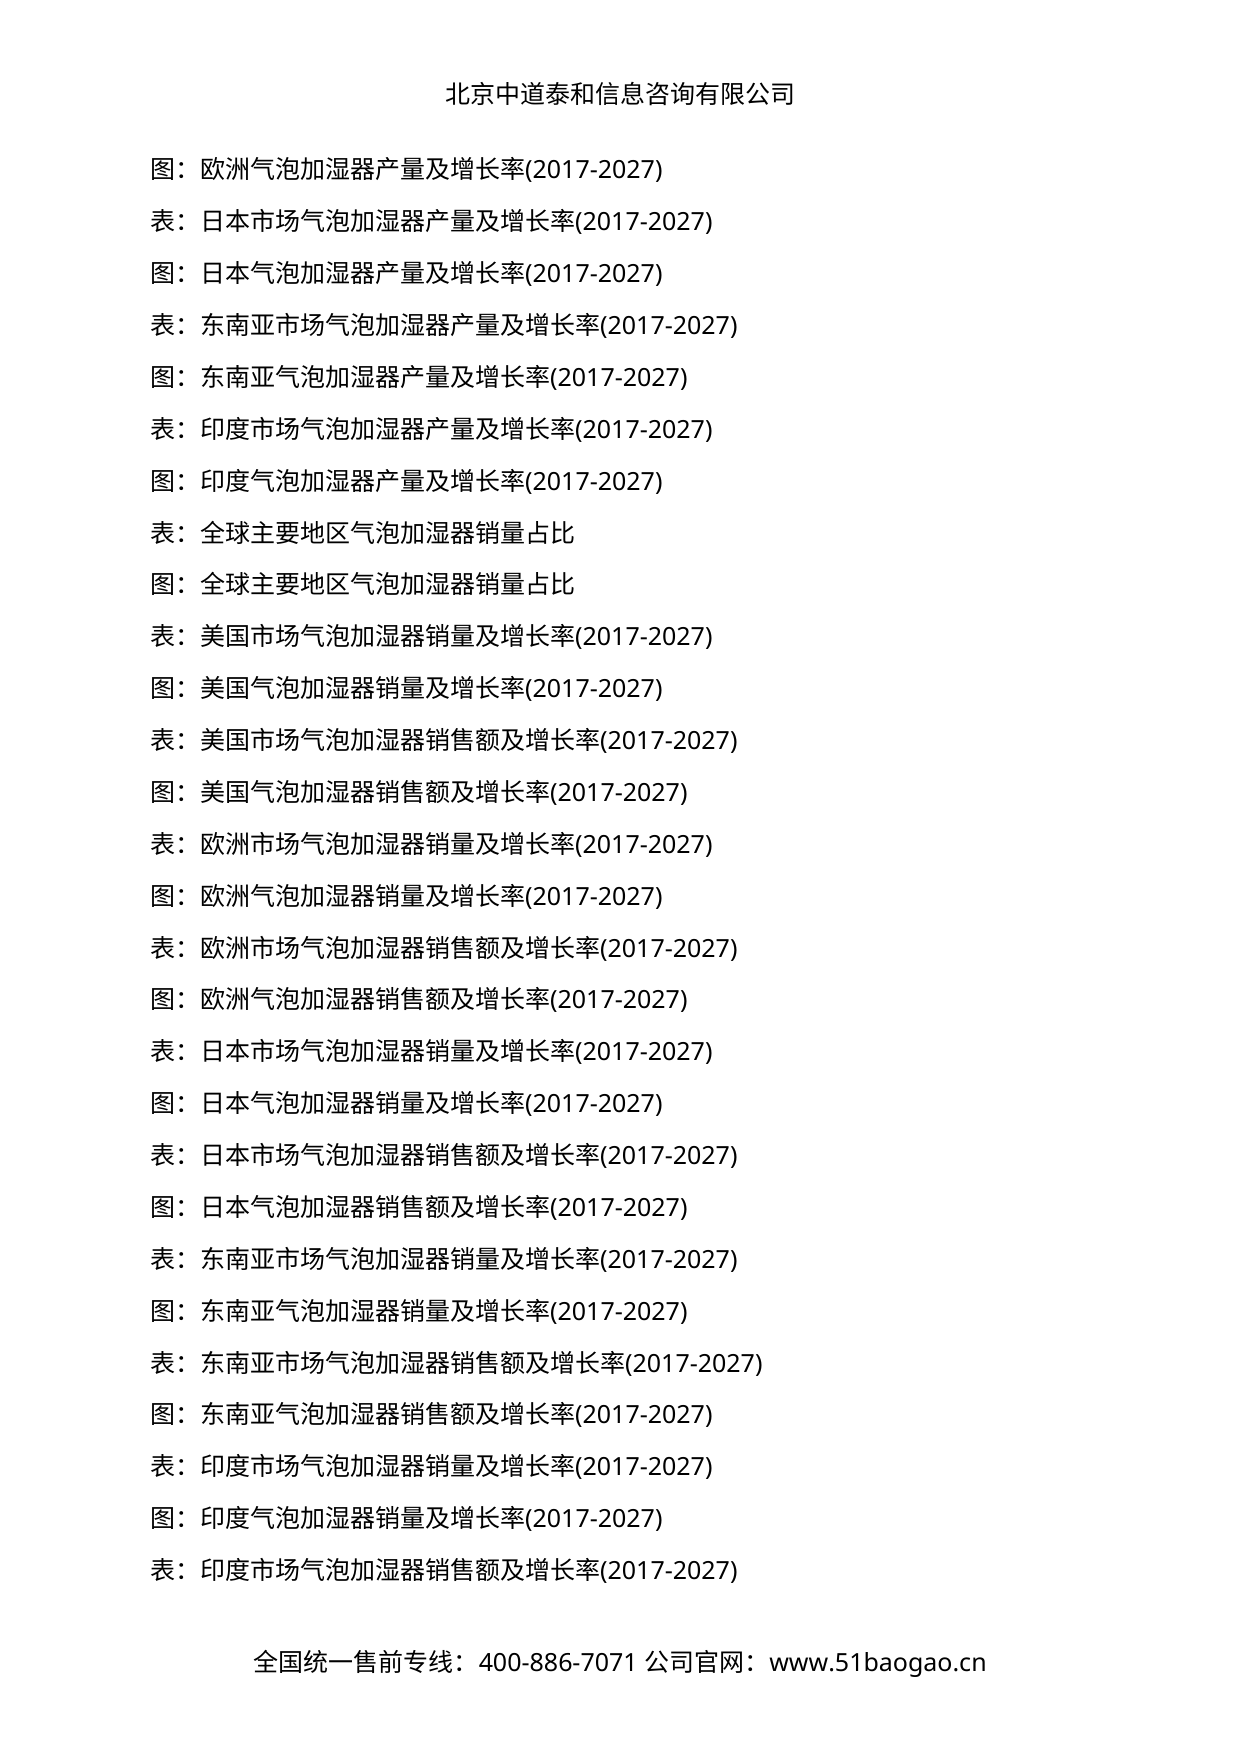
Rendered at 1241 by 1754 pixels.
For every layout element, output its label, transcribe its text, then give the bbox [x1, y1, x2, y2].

text 图：美国气泡加湿器销售额及增长率(2017-2027) [150, 772, 1090, 809]
text 表：印度市场气泡加湿器销售额及增长率(2017-2027) [150, 1551, 1090, 1587]
text 图：全球主要地区气泡加湿器销量占比 [150, 565, 1090, 601]
text 表：日本市场气泡加湿器销售额及增长率(2017-2027) [150, 1136, 1090, 1172]
text 图：美国气泡加湿器销量及增长率(2017-2027) [150, 669, 1090, 705]
text 表：日本市场气泡加湿器产量及增长率(2017-2027) [150, 202, 1090, 238]
text 表：欧洲市场气泡加湿器销售额及增长率(2017-2027) [150, 928, 1090, 964]
text 表：日本市场气泡加湿器销量及增长率(2017-2027) [150, 1032, 1090, 1068]
text 图：欧洲气泡加湿器产量及增长率(2017-2027) [150, 150, 1090, 186]
text 图：东南亚气泡加湿器产量及增长率(2017-2027) [150, 357, 1090, 394]
text 图：欧洲气泡加湿器销售额及增长率(2017-2027) [150, 980, 1090, 1016]
text 表：欧洲市场气泡加湿器销量及增长率(2017-2027) [150, 824, 1090, 861]
text 表：东南亚市场气泡加湿器产量及增长率(2017-2027) [150, 306, 1090, 342]
text 图：日本气泡加湿器销售额及增长率(2017-2027) [150, 1187, 1090, 1224]
text 表：印度市场气泡加湿器产量及增长率(2017-2027) [150, 409, 1090, 446]
text 表：美国市场气泡加湿器销售额及增长率(2017-2027) [150, 721, 1090, 757]
text 图：印度气泡加湿器销量及增长率(2017-2027) [150, 1499, 1090, 1535]
text 图：日本气泡加湿器产量及增长率(2017-2027) [150, 254, 1090, 290]
text 图：东南亚气泡加湿器销售额及增长率(2017-2027) [150, 1395, 1090, 1431]
text 图：欧洲气泡加湿器销量及增长率(2017-2027) [150, 876, 1090, 912]
text 图：印度气泡加湿器产量及增长率(2017-2027) [150, 461, 1090, 497]
text 图：日本气泡加湿器销量及增长率(2017-2027) [150, 1084, 1090, 1120]
text 表：东南亚市场气泡加湿器销售额及增长率(2017-2027) [150, 1343, 1090, 1379]
text 表：东南亚市场气泡加湿器销量及增长率(2017-2027) [150, 1239, 1090, 1276]
text 图：东南亚气泡加湿器销量及增长率(2017-2027) [150, 1291, 1090, 1327]
text 表：印度市场气泡加湿器销量及增长率(2017-2027) [150, 1447, 1090, 1483]
text 表：全球主要地区气泡加湿器销量占比 [150, 513, 1090, 549]
text 表：美国市场气泡加湿器销量及增长率(2017-2027) [150, 617, 1090, 653]
